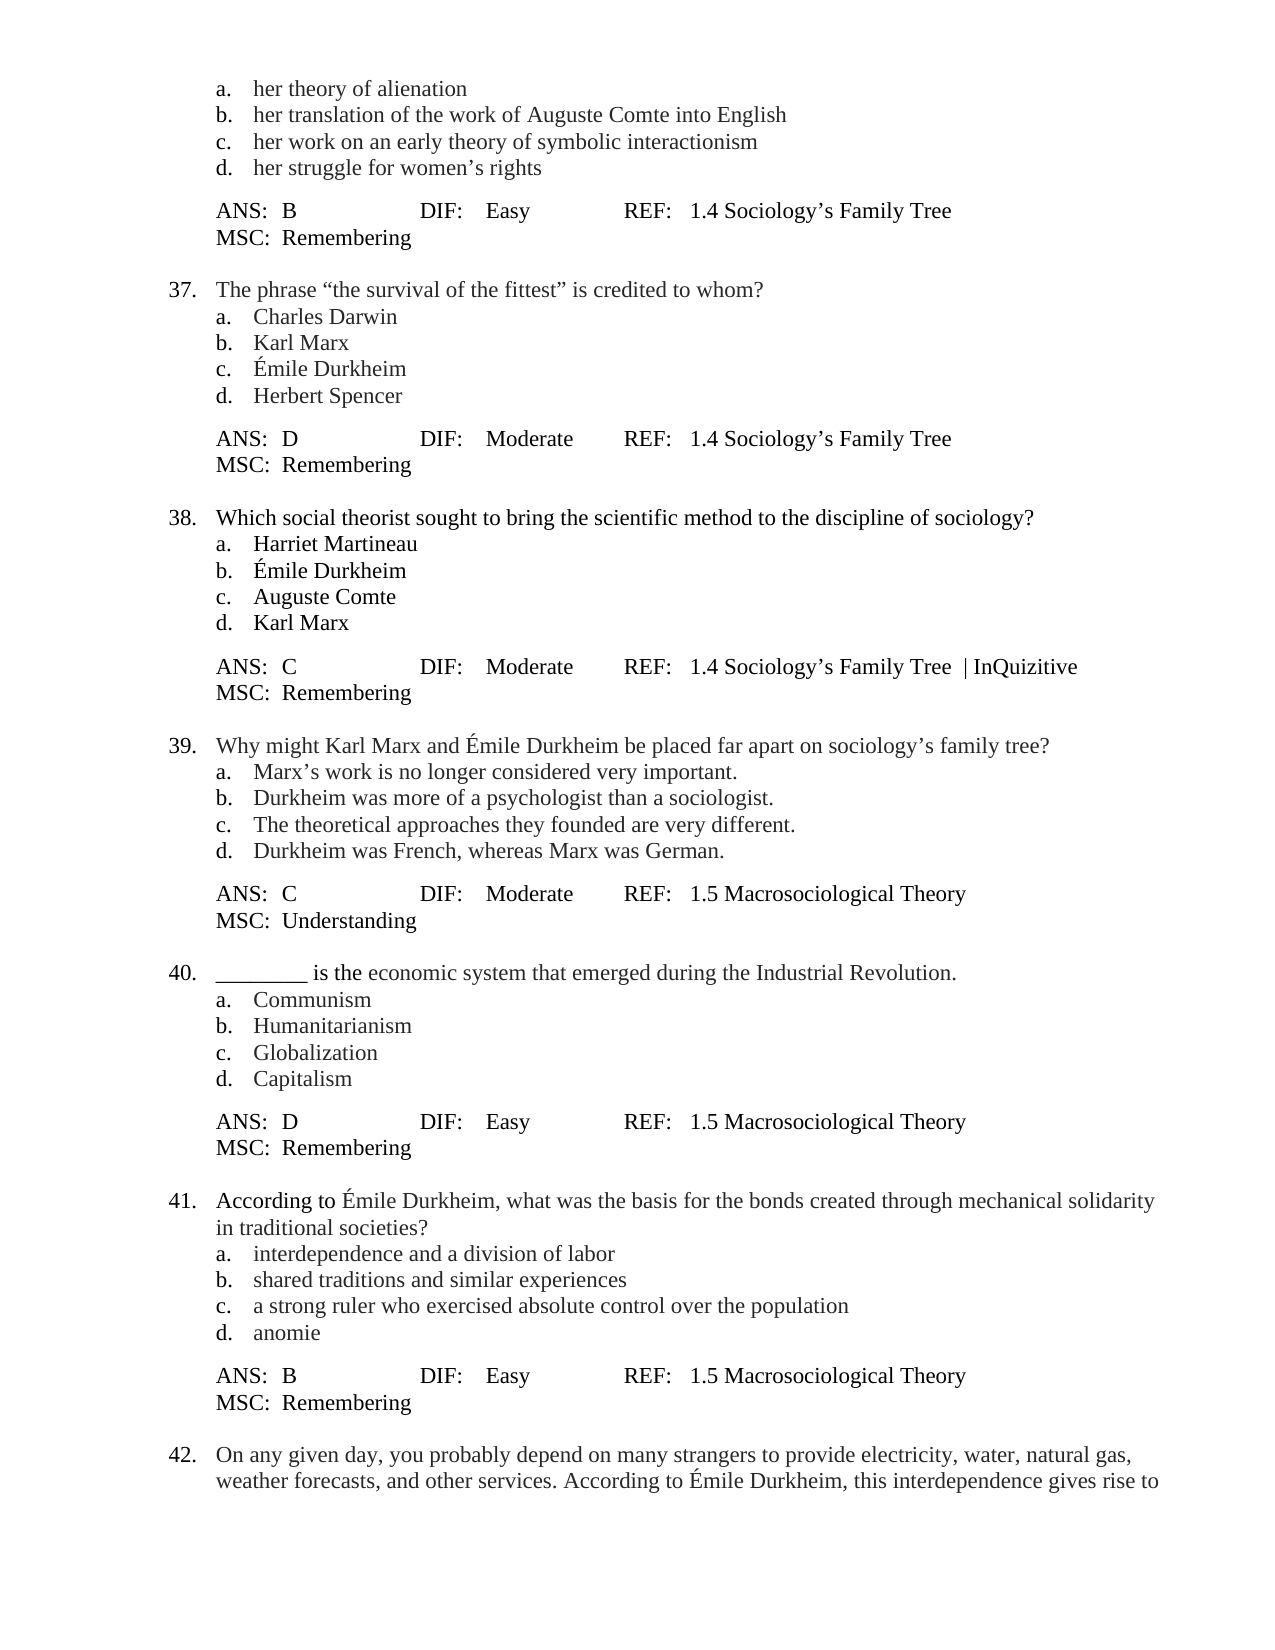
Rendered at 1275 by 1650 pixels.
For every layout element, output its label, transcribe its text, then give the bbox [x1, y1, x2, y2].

table_cell Émile Durkheim [249, 355, 1092, 382]
text MSC: Remembering [216, 1388, 1162, 1415]
table_cell c. [211, 583, 248, 609]
table_header Marx’s work is no longer considered very important. [249, 758, 1092, 784]
table_cell a strong ruler who exercised absolute control over the population [249, 1293, 1092, 1319]
table_header a. [211, 303, 248, 329]
table_cell c. [211, 1039, 248, 1065]
table_cell Capitalism [249, 1065, 1092, 1091]
table_header a. [211, 1240, 248, 1266]
table_cell Durkheim was more of a psychologist than a sociologist. [249, 785, 1092, 811]
table_header interdependence and a division of labor [249, 1240, 1092, 1266]
text 39. Why might Karl Marx and Émile Durkheim be placed far apart on sociology’s family tree? [150, 732, 1162, 758]
table_cell Humanitarianism [249, 1012, 1092, 1038]
text 37. The phrase “the survival of the fittest” is credited to whom? [150, 276, 1162, 303]
table_cell b. [211, 1266, 248, 1293]
table_header a. [211, 530, 248, 557]
table_cell Émile Durkheim [249, 557, 1092, 583]
table_cell c. [211, 811, 248, 837]
table_cell d. [211, 610, 248, 636]
table_cell b. [211, 557, 248, 583]
table_header a. [211, 986, 248, 1012]
table_header a. [211, 758, 248, 784]
table_cell her work on an early theory of symbolic interactionism [249, 128, 1092, 154]
table_cell b. [211, 329, 248, 355]
table_cell her translation of the work of Auguste Comte into English [249, 101, 1092, 128]
table_cell shared traditions and similar experiences [249, 1266, 1092, 1293]
table_cell Karl Marx [249, 329, 1092, 355]
table_cell Herbert Spencer [249, 382, 1092, 408]
text ANS: C DIF: Moderate REF: 1.5 Macrosociological Theory [216, 880, 1162, 907]
text ANS: B DIF: Easy REF: 1.5 Macrosociological Theory [216, 1362, 1162, 1388]
table_cell d. [211, 837, 248, 863]
text MSC: Remembering [216, 451, 1162, 478]
table_cell c. [211, 355, 248, 382]
text ANS: C DIF: Moderate REF: 1.4 Sociology’s Family Tree | InQuizitive [216, 653, 1162, 679]
table_header Harriet Martineau [249, 530, 1092, 557]
table_cell c. [211, 128, 248, 154]
text MSC: Remembering [216, 224, 1162, 250]
text MSC: Understanding [216, 907, 1162, 933]
table_header Communism [249, 986, 1092, 1012]
table_cell anomie [249, 1319, 1092, 1345]
table_cell d. [211, 1065, 248, 1091]
text 40. ________ is the economic system that emerged during the Industrial Revolution. [150, 959, 1162, 986]
table_cell Auguste Comte [249, 583, 1092, 609]
table_cell Globalization [249, 1039, 1092, 1065]
text MSC: Remembering [216, 679, 1162, 705]
table_cell b. [211, 785, 248, 811]
text ANS: B DIF: Easy REF: 1.4 Sociology’s Family Tree [216, 197, 1162, 224]
table_header a. [211, 75, 248, 101]
table_header Charles Darwin [249, 303, 1092, 329]
table_cell Durkheim was French, whereas Marx was German. [249, 837, 1092, 863]
table_cell b. [211, 101, 248, 128]
table_cell her struggle for women’s rights [249, 154, 1092, 180]
table_cell b. [211, 1012, 248, 1038]
text ANS: D DIF: Moderate REF: 1.4 Sociology’s Family Tree [216, 425, 1162, 451]
table_cell d. [211, 382, 248, 408]
table_cell d. [211, 154, 248, 180]
text 38. Which social theorist sought to bring the scientific method to the discipline of sociology? [150, 504, 1162, 530]
text MSC: Remembering [216, 1134, 1162, 1161]
text ANS: D DIF: Easy REF: 1.5 Macrosociological Theory [216, 1108, 1162, 1134]
table_header her theory of alienation [249, 75, 1092, 101]
table_cell Karl Marx [249, 610, 1092, 636]
text 42. On any given day, you probably depend on many strangers to provide electricity, water, natural gas, weather forecasts, and other services. According to Émile Durkheim, this interdependence gives rise to [150, 1441, 1162, 1494]
table_cell d. [211, 1319, 248, 1345]
table_cell c. [211, 1293, 248, 1319]
text 41. According to Émile Durkheim, what was the basis for the bonds created through mechanical solidarity in traditional societies? [150, 1187, 1162, 1240]
table_cell The theoretical approaches they founded are very different. [249, 811, 1092, 837]
